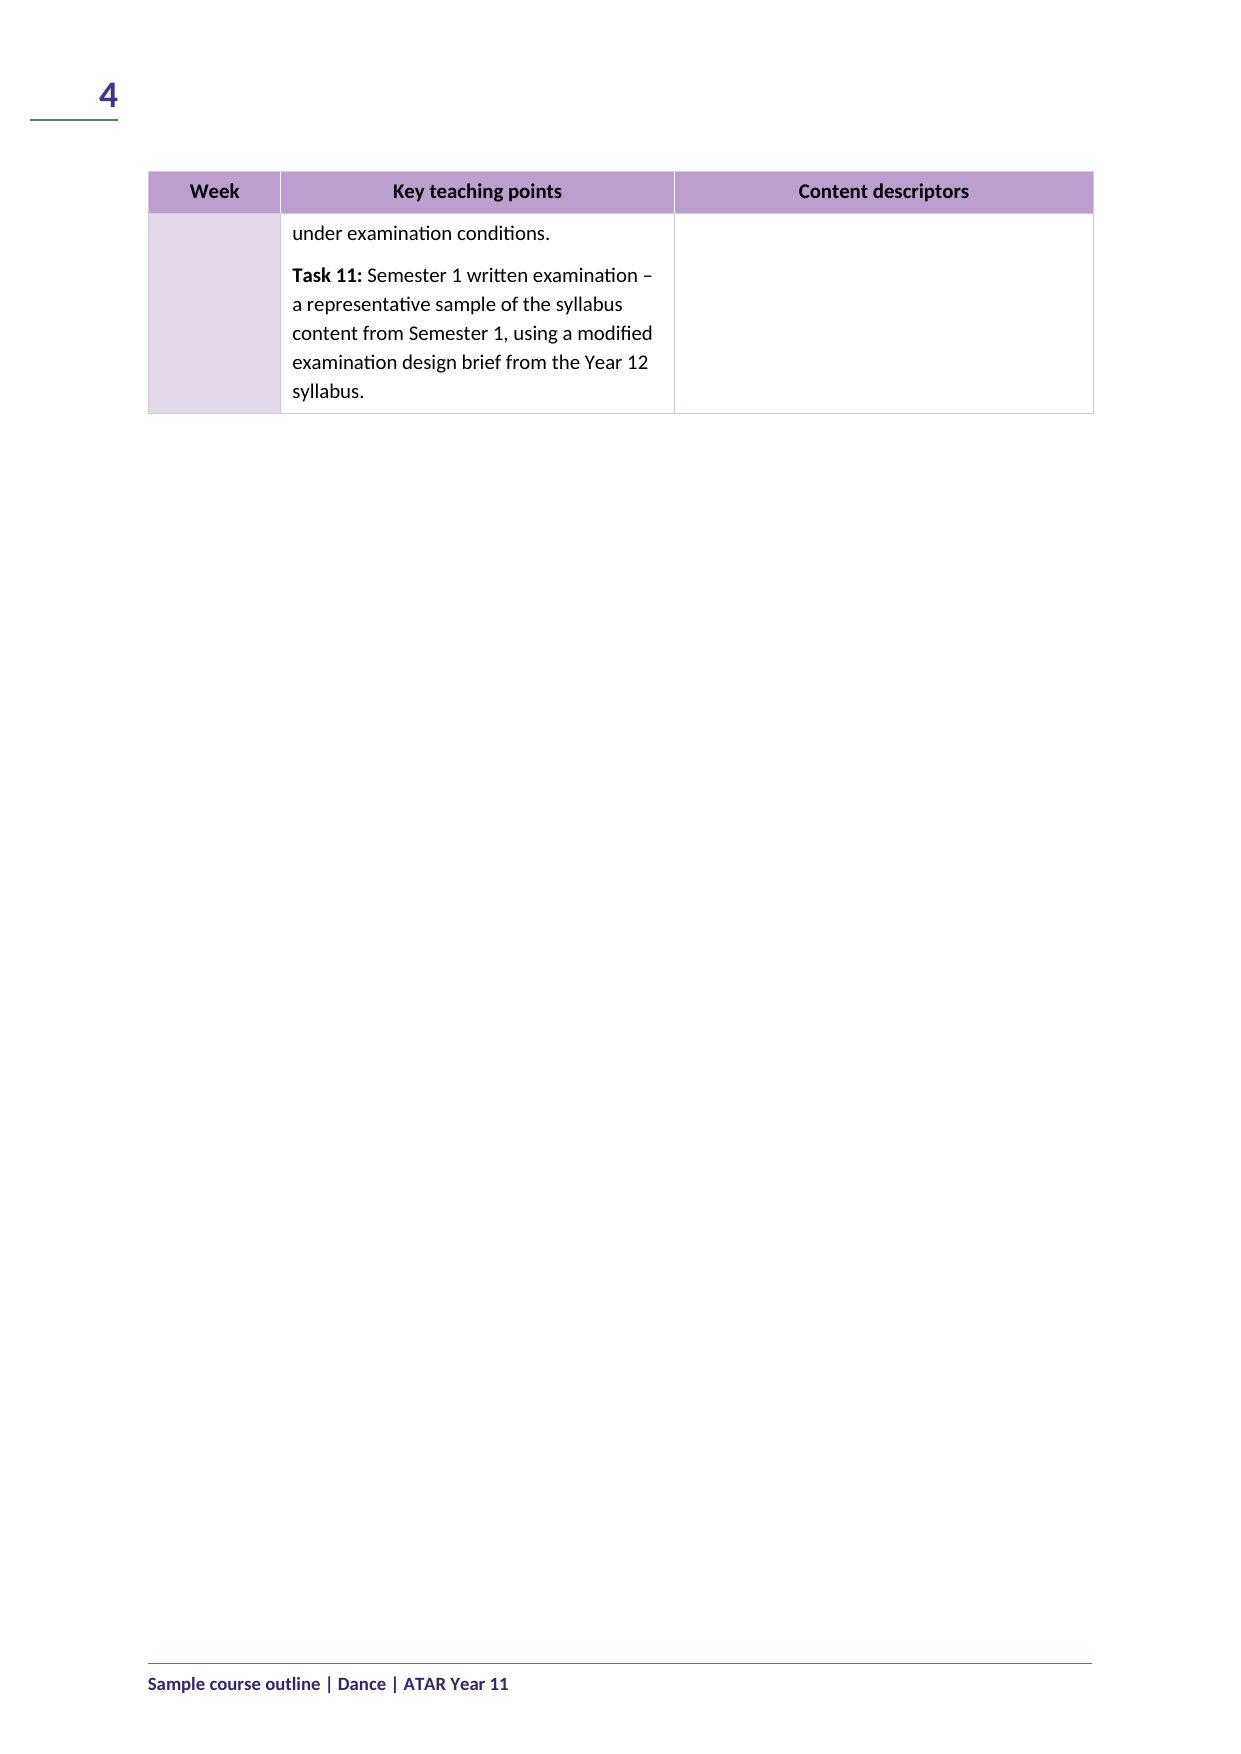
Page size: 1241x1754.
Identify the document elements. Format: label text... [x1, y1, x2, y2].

table_cell [675, 214, 1093, 413]
table_cell 16 [149, 214, 280, 413]
table_header Week [149, 172, 280, 213]
table_header Content descriptors [675, 172, 1093, 213]
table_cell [281, 214, 674, 413]
table_header Key teaching points [281, 172, 674, 213]
